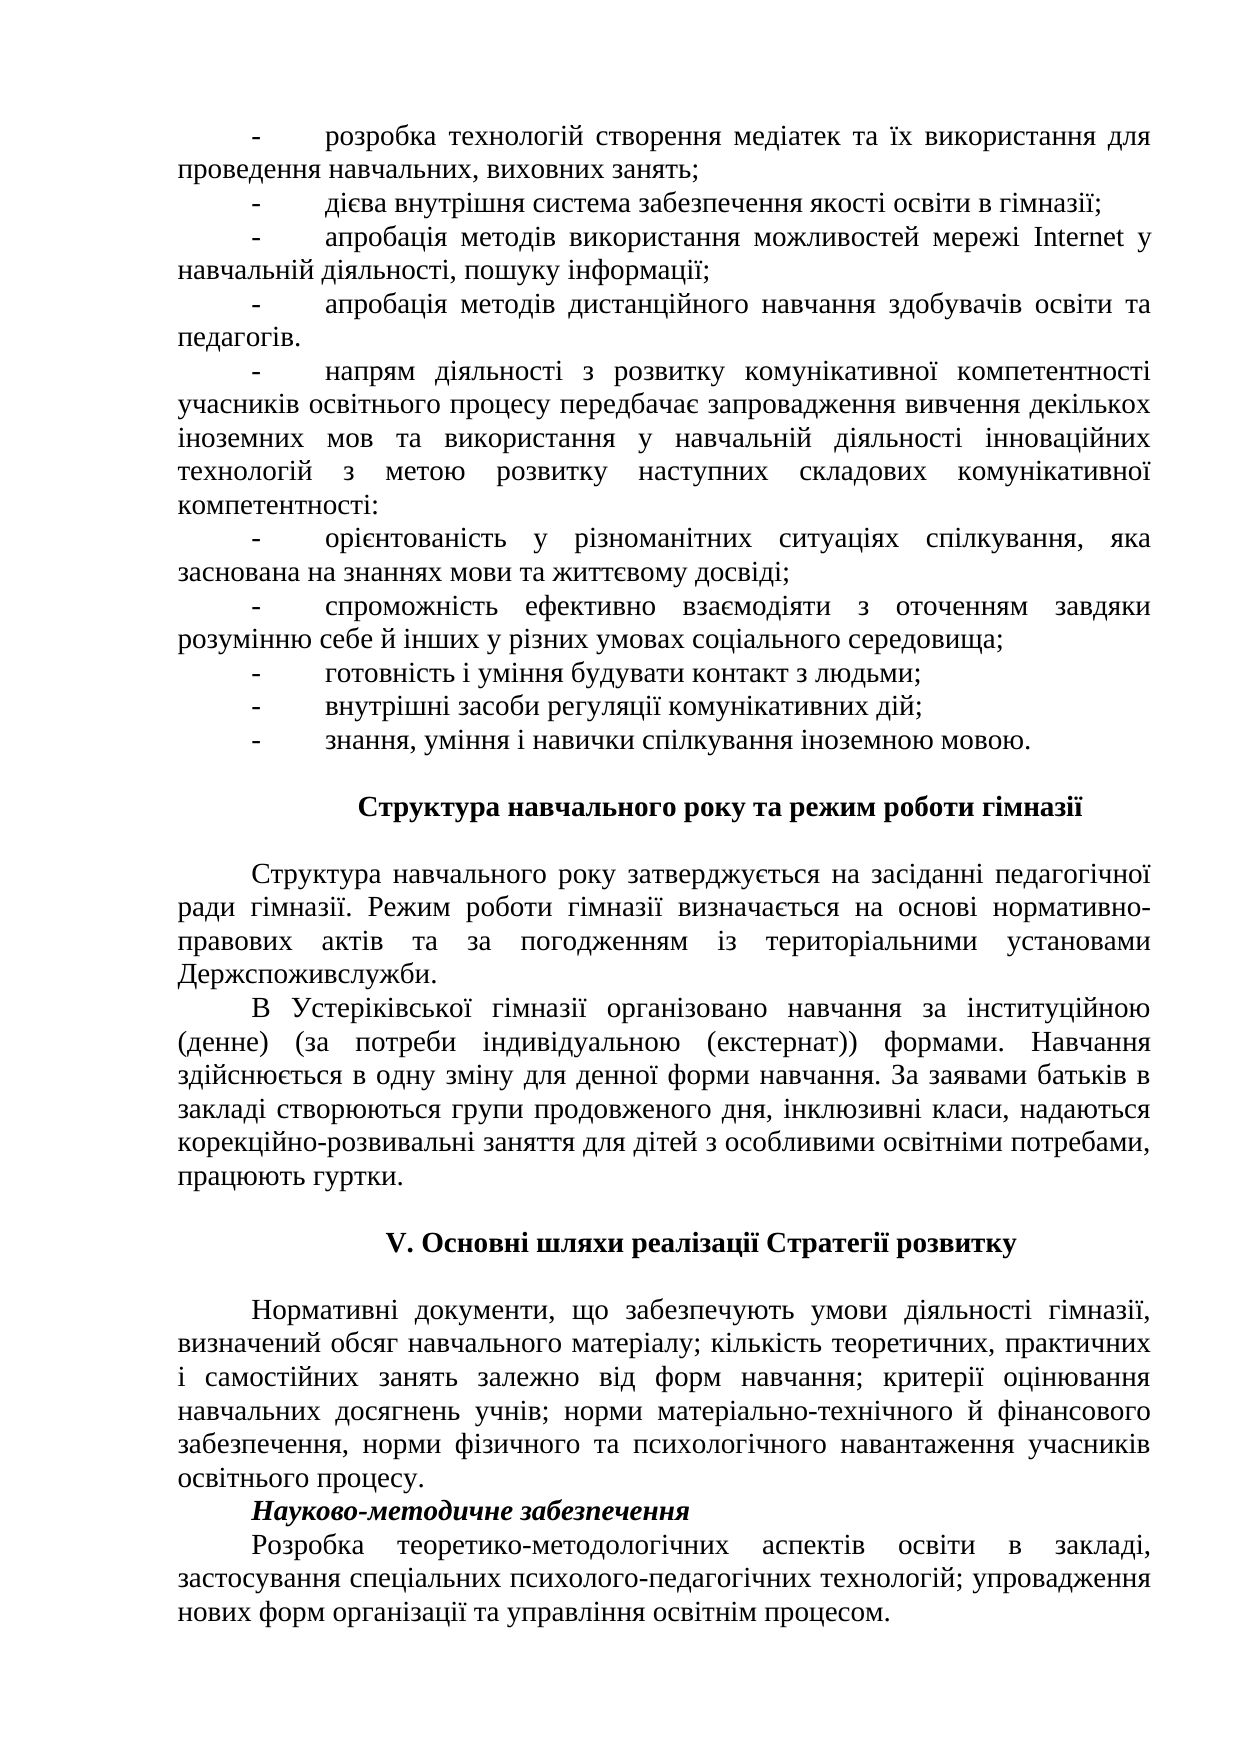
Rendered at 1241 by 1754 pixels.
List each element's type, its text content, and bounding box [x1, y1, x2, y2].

list Розробка теоретико-методологічних аспектів освіти в закладі, застосування спеціальних психолого-педагогічних технологій; упровадження нових форм організації та управління освітнім процесом. [177, 1527, 1152, 1627]
list апробація методів дистанційного навчання здобувачів освіти та педагогів. [177, 286, 1152, 353]
list готовність і уміння будувати контакт з людьми; [177, 655, 1152, 688]
list внутрішні засоби регуляції комунікативних дій; [177, 688, 1152, 722]
list розробка технологій створення медіатек та їх використання для проведення навчальних, виховних занять; [177, 118, 1152, 185]
list Нормативні документи, що забезпечують умови діяльності гімназії, визначений обсяг навчального матеріалу; кількість теоретичних, практичних і самостійних занять залежно від форм навчання; критерії оцінювання навчальних досягнень учнів; норми матеріально-технічного й фінансового забезпечення, норми фізичного та психологічного навантаження учасників освітнього процесу. [177, 1292, 1152, 1493]
list спроможність ефективно взаємодіяти з оточенням завдяки розумінню себе й інших у різних умовах соціального середовища; [177, 588, 1152, 655]
list Структура навчального року затверджується на засіданні педагогічної ради гімназії. Режим роботи гімназії визначається на основі нормативно-правових актів та за погодженням із територіальними установами Держспоживслужби. [177, 856, 1152, 990]
list напрям діяльності з розвитку комунікативної компетентності учасників освітнього процесу передбачає запровадження вивчення декількох іноземних мов та використання у навчальній діяльності інноваційних технологій з метою розвитку наступних складових комунікативної компетентності: [177, 353, 1152, 521]
list Науково-методичне забезпечення [177, 1493, 1152, 1527]
list орієнтованість у різноманітних ситуаціях спілкування, яка заснована на знаннях мови та життєвому досвіді; [177, 521, 1152, 588]
list апробація методів використання можливостей мережі Internet у навчальній діяльності, пошуку інформації; [177, 219, 1152, 286]
list Структура навчального року та режим роботи гімназії [215, 789, 1152, 822]
list V. Основні шляхи реалізації Стратегії розвитку [177, 1225, 1152, 1258]
list дієва внутрішня система забезпечення якості освіти в гімназії; [177, 185, 1152, 219]
list В Устеріківської гімназії організовано навчання за інституційною (денне) (за потреби індивідуальною (екстернат)) формами. Навчання здійснюється в одну зміну для денної форми навчання. За заявами батьків в закладі створюються групи продовженого дня, інклюзивні класи, надаються корекційно-розвивальні заняття для дітей з особливими освітніми потребами, працюють гуртки. [177, 990, 1152, 1191]
list знання, уміння і навички спілкування іноземною мовою. [177, 722, 1152, 755]
